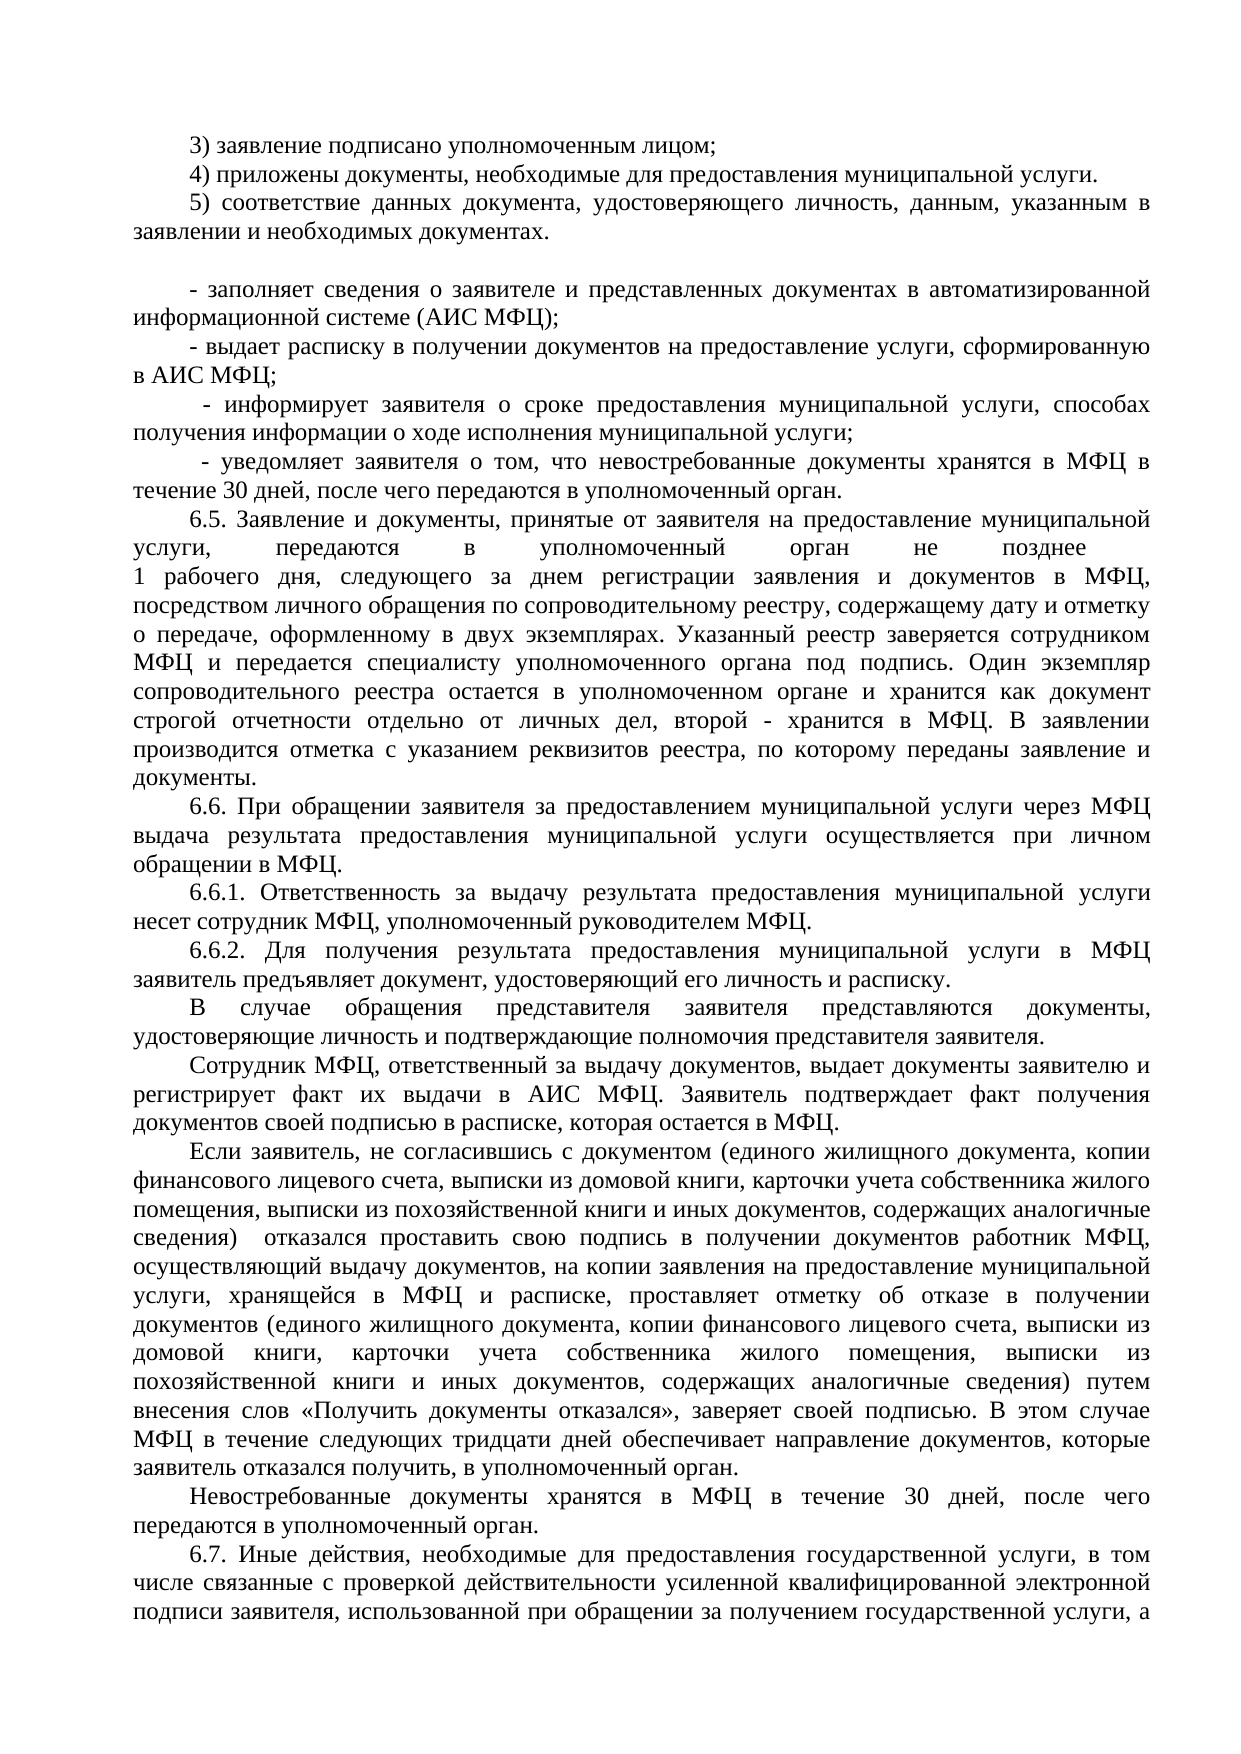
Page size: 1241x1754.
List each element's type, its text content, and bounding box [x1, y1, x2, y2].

text Сотрудник МФЦ, ответственный за выдачу документов, выдает документы заявителю и регистрирует факт их выдачи в АИС МФЦ. Заявитель подтверждает факт получения документов своей подписью в расписке, которая остается в МФЦ. [133, 1050, 1152, 1136]
text 6.6.1. Ответственность за выдачу результата предоставления муниципальной услуги несет сотрудник МФЦ, уполномоченный руководителем МФЦ. [133, 877, 1152, 935]
text 6.5. Заявление и документы, принятые от заявителя на предоставление муниципальной услуги, передаются в уполномоченный орган не позднее 1 рабочего дня, следующего за днем регистрации заявления и документов в МФЦ, посредством личного обращения по сопроводительному реестру, содержащему дату и отметку о передаче, оформленному в двух экземплярах. Указанный реестр заверяется сотрудником МФЦ и передается специалисту уполномоченного органа под подпись. Один экземпляр сопроводительного реестра остается в уполномоченном органе и хранится как документ строгой отчетности отдельно от личных дел, второй - хранится в МФЦ. В заявлении производится отметка с указанием реквизитов реестра, по которому переданы заявление и документы. [133, 504, 1152, 791]
text - выдает расписку в получении документов на предоставление услуги, сформированную в АИС МФЦ; [133, 331, 1152, 389]
text - заполняет сведения о заявителе и представленных документах в автоматизированной информационной системе (АИС МФЦ); [133, 274, 1152, 331]
text Если заявитель, не согласившись с документом (единого жилищного документа, копии финансового лицевого счета, выписки из домовой книги, карточки учета собственника жилого помещения, выписки из похозяйственной книги и иных документов, содержащих аналогичные сведения) отказался проставить свою подпись в получении документов работник МФЦ, осуществляющий выдачу документов, на копии заявления на предоставление муниципальной услуги, хранящейся в МФЦ и расписке, проставляет отметку об отказе в получении документов (единого жилищного документа, копии финансового лицевого счета, выписки из домовой книги, карточки учета собственника жилого помещения, выписки из похозяйственной книги и иных документов, содержащих аналогичные сведения) путем внесения слов «Получить документы отказался», заверяет своей подписью. В этом случае МФЦ в течение следующих тридцати дней обеспечивает направление документов, которые заявитель отказался получить, в уполномоченный орган. [133, 1136, 1152, 1481]
text - уведомляет заявителя о том, что невостребованные документы хранятся в МФЦ в течение 30 дней, после чего передаются в уполномоченный орган. [133, 446, 1152, 504]
text 6.6. При обращении заявителя за предоставлением муниципальной услуги через МФЦ выдача результата предоставления муниципальной услуги осуществляется при личном обращении в МФЦ. [133, 791, 1152, 877]
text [133, 1539, 1152, 1625]
text Невостребованные документы хранятся в МФЦ в течение 30 дней, после чего передаются в уполномоченный орган. [133, 1481, 1152, 1539]
text 3) заявление подписано уполномоченным лицом; [133, 130, 1152, 159]
text - информирует заявителя о сроке предоставления муниципальной услуги, способах получения информации о ходе исполнения муниципальной услуги; [133, 389, 1152, 446]
text 6.6.2. Для получения результата предоставления муниципальной услуги в МФЦ заявитель предъявляет документ, удостоверяющий его личность и расписку. [133, 935, 1152, 992]
text 4) приложены документы, необходимые для предоставления муниципальной услуги. [133, 159, 1152, 187]
text 5) соответствие данных документа, удостоверяющего личность, данным, указанным в заявлении и необходимых документах. [133, 187, 1152, 245]
text В случае обращения представителя заявителя представляются документы, удостоверяющие личность и подтверждающие полномочия представителя заявителя. [133, 992, 1152, 1050]
